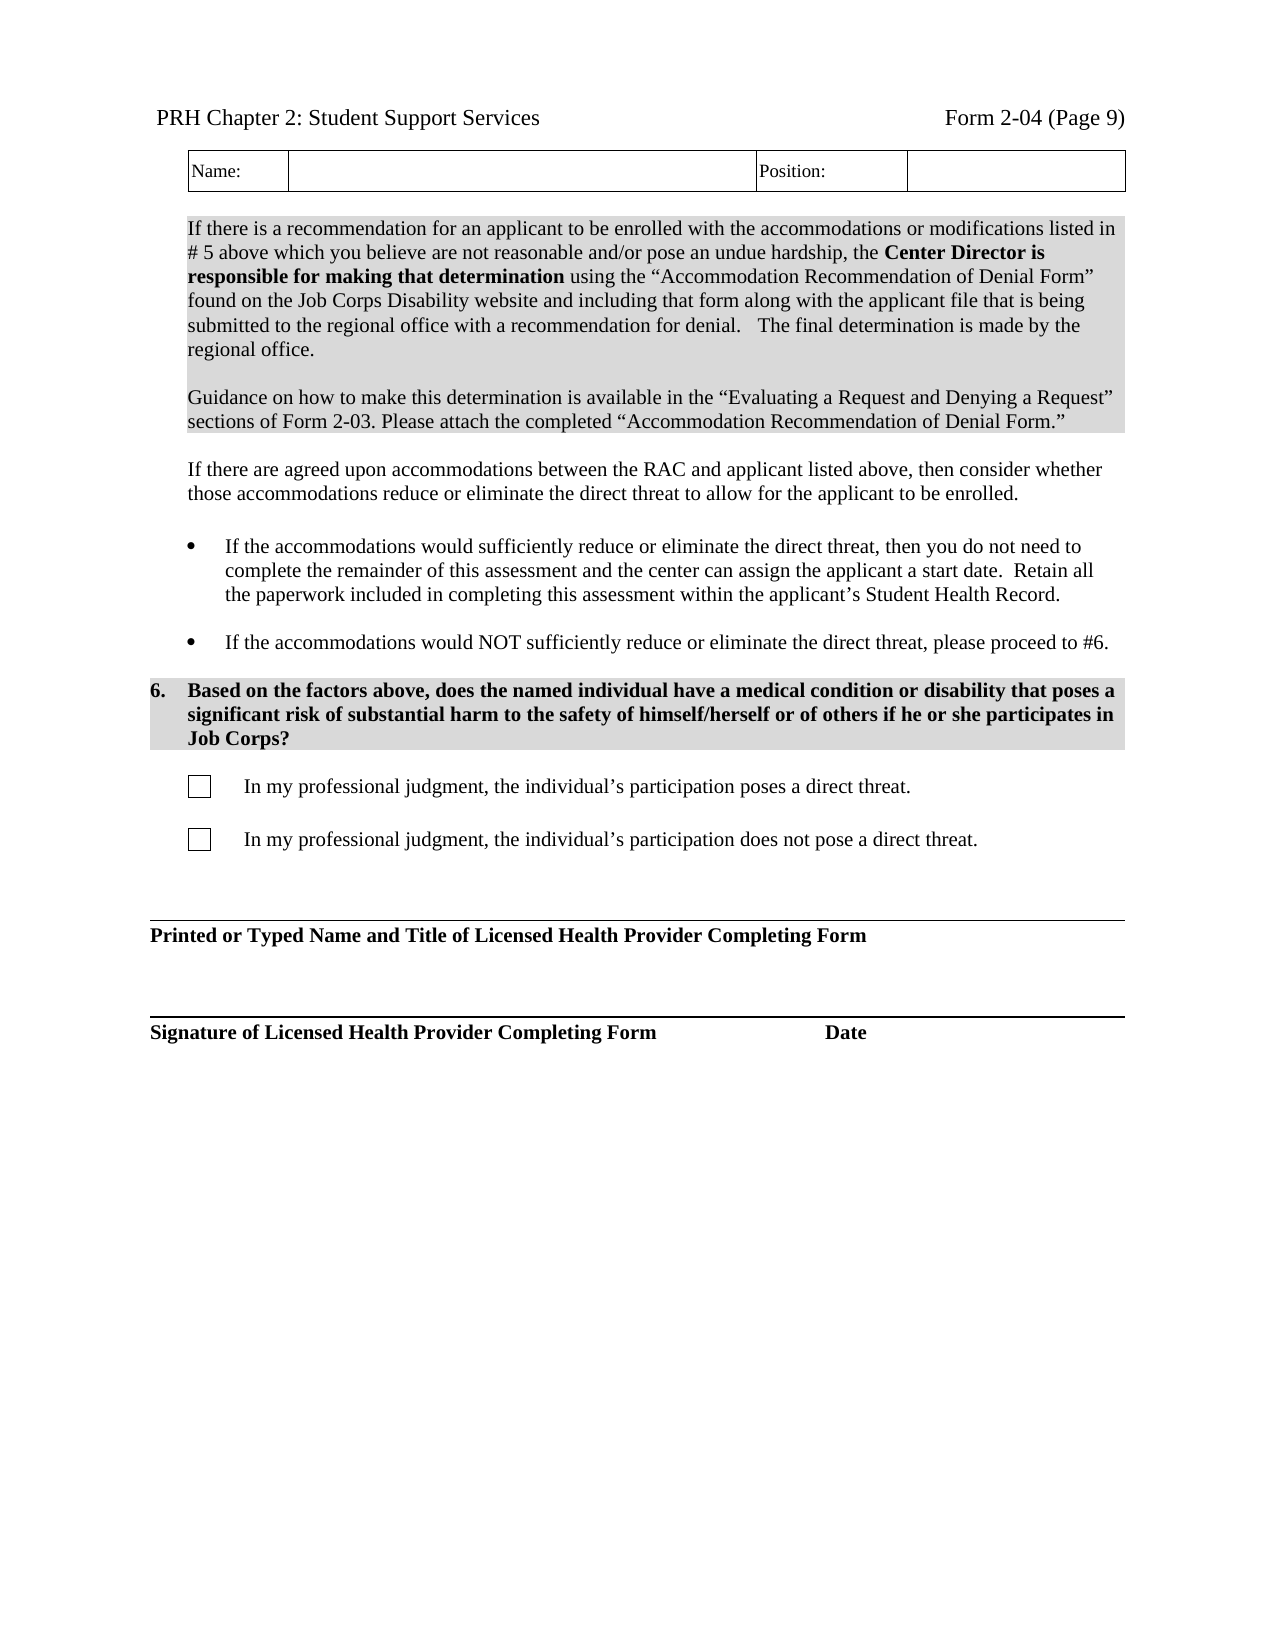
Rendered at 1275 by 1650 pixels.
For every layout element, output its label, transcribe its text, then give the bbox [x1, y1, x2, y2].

table_cell [908, 151, 1125, 191]
text Guidance on how to make this determination is available in the “Evaluating a Request and Denying a Request” sections of Form 2-03. Please attach the completed “Accommodation Recommendation of Denial Form.” [187, 385, 1125, 433]
text In my professional judgment, the individual’s participation does not pose a direct threat. [187, 827, 1125, 851]
text In my professional judgment, the individual’s participation poses a direct threat. [187, 774, 1125, 827]
list If there are agreed upon accommodations between the RAC and applicant listed above, then consider whether those accommodations reduce or eliminate the direct threat to allow for the applicant to be enrolled. [187, 457, 1125, 505]
text Printed or Typed Name and Title of Licensed Health Provider Completing Form [150, 923, 1125, 947]
text If there is a recommendation for an applicant to be enrolled with the accommodations or modifications listed in # 5 above which you believe are not reasonable and/or pose an undue hardship, the Center Director is responsible for making that determination using the “Accommodation Recommendation of Denial Form” found on the Job Corps Disability website and including that form along with the applicant file that is being submitted to the regional office with a recommendation for denial. The final determination is made by the regional office. [187, 216, 1125, 361]
list Based on the factors above, does the named individual have a medical condition or disability that poses a significant risk of substantial harm to the safety of himself/herself or of others if he or she participates in Job Corps? [150, 678, 1125, 750]
table_cell Position: [757, 151, 907, 191]
table_cell Name: [189, 151, 288, 191]
list If the accommodations would sufficiently reduce or eliminate the direct threat, then you do not need to complete the remainder of this assessment and the center can assign the applicant a start date. Retain all the paperwork included in completing this assessment within the applicant’s Student Health Record. [187, 534, 1125, 606]
table_cell [289, 151, 756, 191]
text Signature of Licensed Health Provider Completing Form Date [150, 1020, 1125, 1044]
list If the accommodations would NOT sufficiently reduce or eliminate the direct threat, please proceed to #6. [187, 630, 1125, 654]
